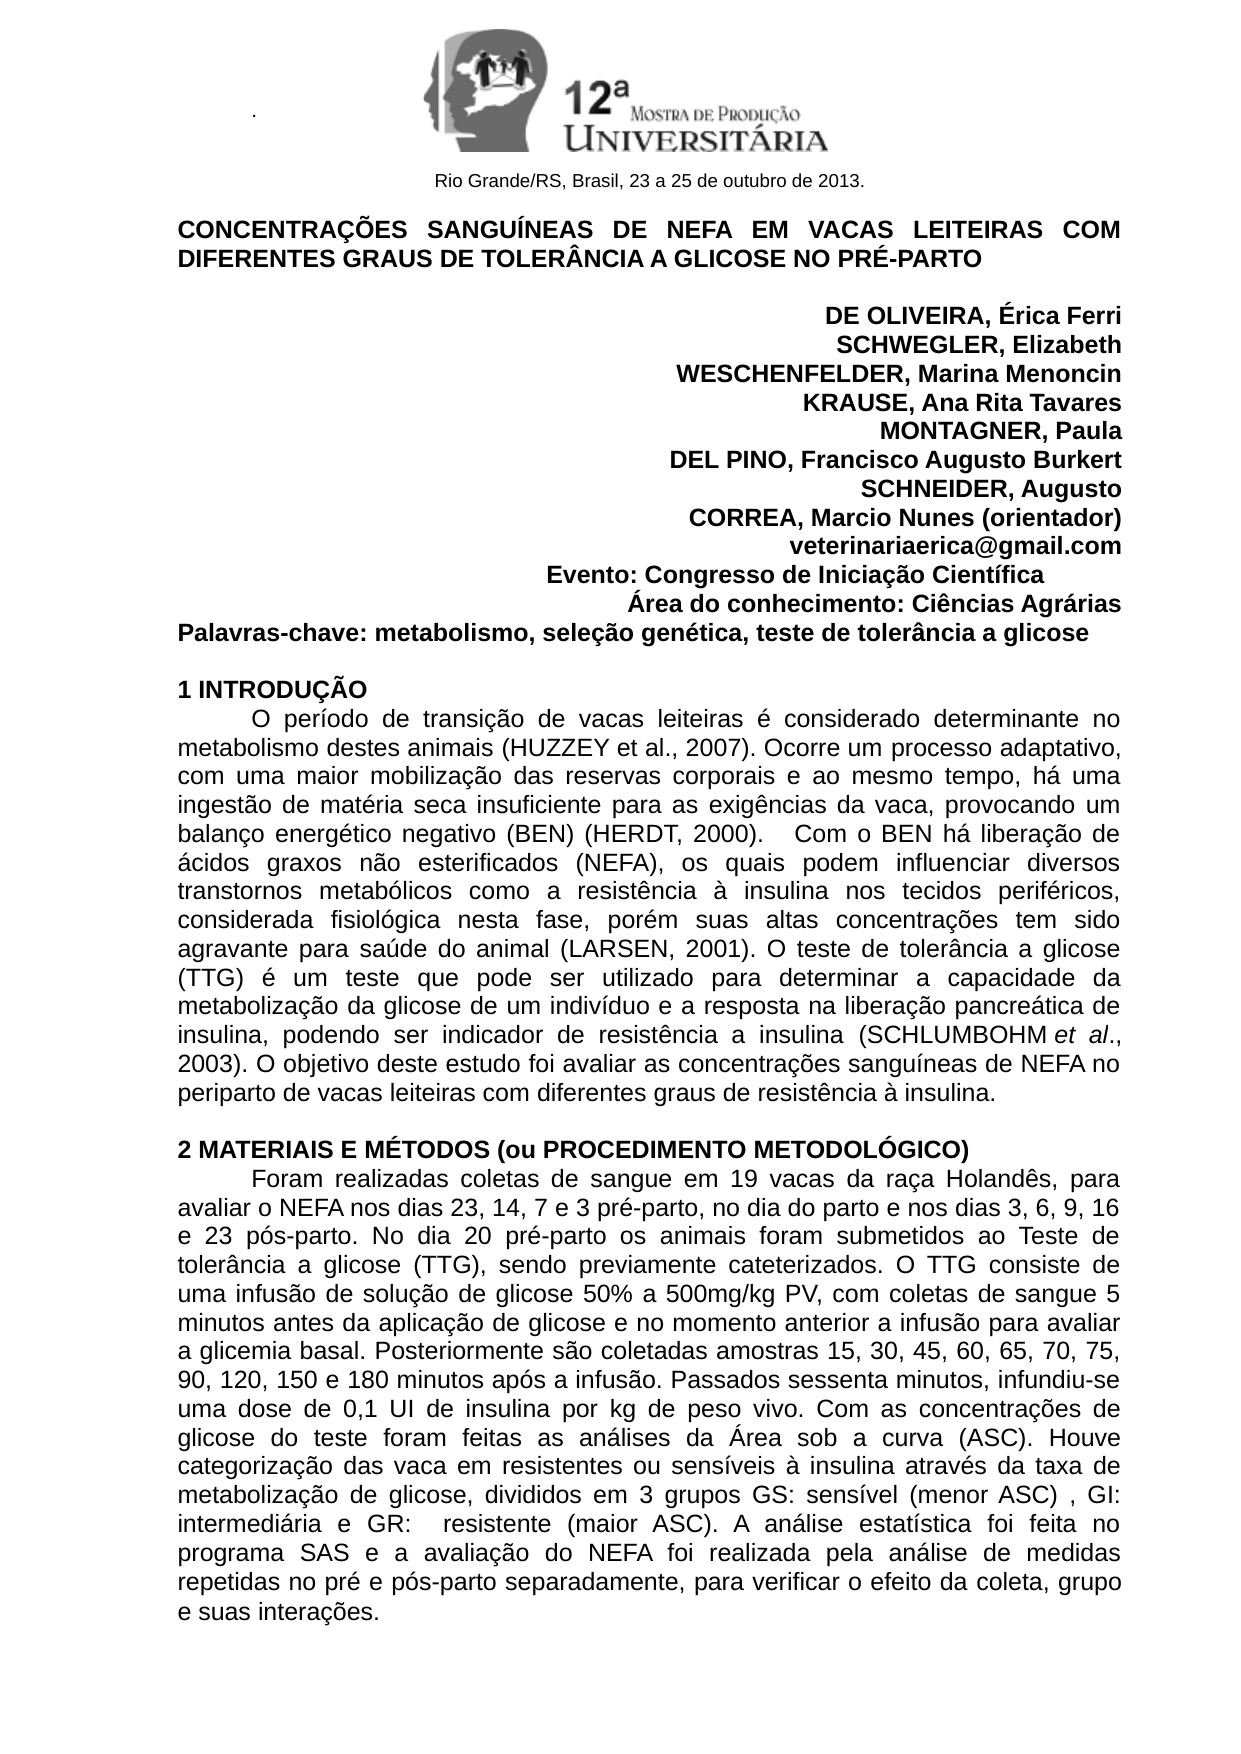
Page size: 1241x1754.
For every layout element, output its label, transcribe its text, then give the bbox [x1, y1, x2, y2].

text Área do conhecimento: Ciências Agrárias [177, 589, 1122, 618]
text veterinariaerica@gmail.com [177, 531, 1122, 560]
text MONTAGNER, Paula [177, 416, 1122, 445]
text Foram realizadas coletas de sangue em 19 vacas da raça Holandês, para avaliar o NEFA nos dias 23, 14, 7 e 3 pré-parto, no dia do parto e nos dias 3, 6, 9, 16 e 23 pós-parto. No dia 20 pré-parto os animais foram submetidos ao Teste de tolerância a glicose (TTG), sendo previamente cateterizados. O TTG consiste de uma infusão de solução de glicose 50% a 500mg/kg PV, com coletas de sangue 5 minutos antes da aplicação de glicose e no momento anterior a infusão para avaliar a glicemia basal. Posteriormente são coletadas amostras 15, 30, 45, 60, 65, 70, 75, 90, 120, 150 e 180 minutos após a infusão. Passados sessenta minutos, infundiu-se uma dose de 0,1 UI de insulina por kg de peso vivo. Com as concentrações de glicose do teste foram feitas as análises da Área sob a curva (ASC). Houve categorização das vaca em resistentes ou sensíveis à insulina através da taxa de metabolização de glicose, divididos em 3 grupos GS: sensível (menor ASC) , GI: intermediária e GR: resistente (maior ASC). A análise estatística foi feita no programa SAS e a avaliação do NEFA foi realizada pela análise de medidas repetidas no pré e pós-parto separadamente, para verificar o efeito da coleta, grupo e suas interações. [177, 1164, 1122, 1626]
text O período de transição de vacas leiteiras é considerado determinante no metabolismo destes animais (HUZZEY et al., 2007). Ocorre um processo adaptativo, com uma maior mobilização das reservas corporais e ao mesmo tempo, há uma ingestão de matéria seca insuficiente para as exigências da vaca, provocando um balanço energético negativo (BEN) (HERDT, 2000). Com o BEN há liberação de ácidos graxos não esterificados (NEFA), os quais podem influenciar diversos transtornos metabólicos como a resistência à insulina nos tecidos periféricos, considerada fisiológica nesta fase, porém suas altas concentrações tem sido agravante para saúde do animal (LARSEN, 2001). O teste de tolerância a glicose (TTG) é um teste que pode ser utilizado para determinar a capacidade da metabolização da glicose de um indivíduo e a resposta na liberação pancreática de insulina, podendo ser indicador de resistência a insulina (SCHLUMBOHM et al., 2003). O objetivo deste estudo foi avaliar as concentrações sanguíneas de NEFA no periparto de vacas leiteiras com diferentes graus de resistência à insulina. [177, 704, 1122, 1106]
text CONCENTRAÇÕES SANGUÍNEAS DE NEFA EM VACAS LEITEIRAS COM DIFERENTES GRAUS DE TOLERÂNCIA A GLICOSE NO PRÉ-PARTO [177, 215, 1122, 273]
text Evento: Congresso de Iniciação Científica [472, 560, 1122, 589]
text Palavras-chave: metabolismo, seleção genética, teste de tolerância a glicose [177, 618, 1122, 646]
text CORREA, Marcio Nunes (orientador) [177, 503, 1122, 531]
text SCHWEGLER, Elizabeth [177, 330, 1122, 359]
text DEL PINO, Francisco Augusto Burkert [177, 445, 1122, 474]
text 2 MATERIAIS E MÉTODOS (ou PROCEDIMENTO METODOLÓGICO) [177, 1135, 1122, 1164]
text KRAUSE, Ana Rita Tavares [177, 388, 1122, 416]
text WESCHENFELDER, Marina Menoncin [177, 359, 1122, 388]
text DE OLIVEIRA, Érica Ferri [177, 301, 1122, 330]
text SCHNEIDER, Augusto [177, 474, 1122, 503]
text 1 INTRODUÇÃO [177, 675, 1122, 704]
